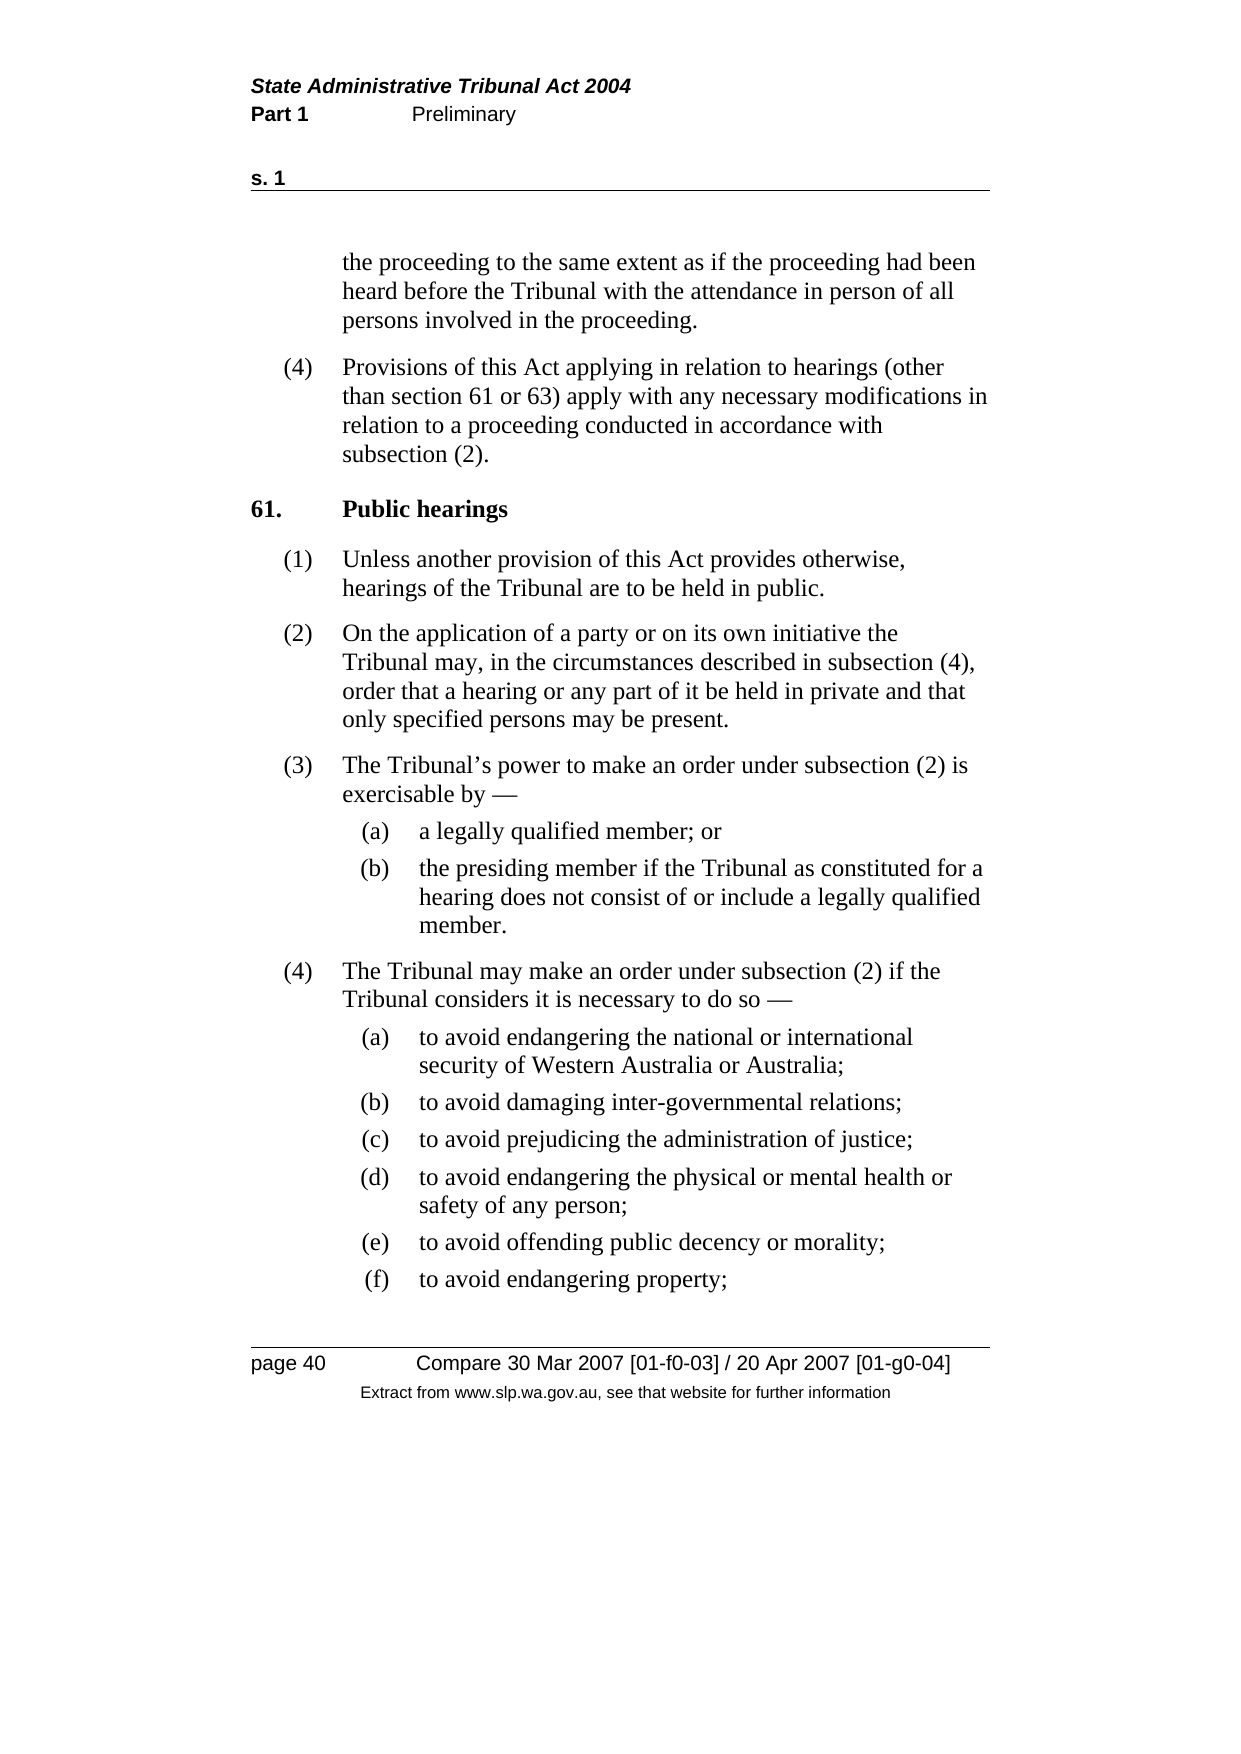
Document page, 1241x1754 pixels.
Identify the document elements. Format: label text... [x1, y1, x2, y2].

text (a) to avoid endangering the national or international security of Western Australia or Australia; [251, 1022, 990, 1079]
text (c) to avoid prejudicing the administration of justice; [251, 1124, 990, 1153]
text (b) the presiding member if the Tribunal as constituted for a hearing does not consist of or include a legally qualified member. [251, 853, 990, 939]
text (1) Unless another provision of this Act provides otherwise, hearings of the Tribunal are to be held in public. [251, 544, 990, 602]
text (b) to avoid damaging inter-governmental relations; [251, 1087, 990, 1116]
text (2) On the application of a party or on its own initiative the Tribunal may, in the circumstances described in subsection (4), order that a hearing or any part of it be held in private and that only specified persons may be present. [251, 618, 990, 733]
text (f) to avoid endangering property; [251, 1264, 990, 1293]
subtitle 61. Public hearings [251, 494, 990, 523]
text (3) The Tribunal’s power to make an order under subsection (2) is exercisable by — [251, 750, 990, 807]
text (a) a legally qualified member; or [251, 816, 990, 844]
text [251, 247, 990, 334]
text (4) The Tribunal may make an order under subsection (2) if the Tribunal considers it is necessary to do so — [251, 956, 990, 1013]
text (4) Provisions of this Act applying in relation to hearings (other than section 61 or 63) apply with any necessary modifications in relation to a proceeding conducted in accordance with subsection (2). [251, 352, 990, 467]
text (d) to avoid endangering the physical or mental health or safety of any person; [251, 1162, 990, 1219]
text (e) to avoid offending public decency or morality; [251, 1227, 990, 1256]
